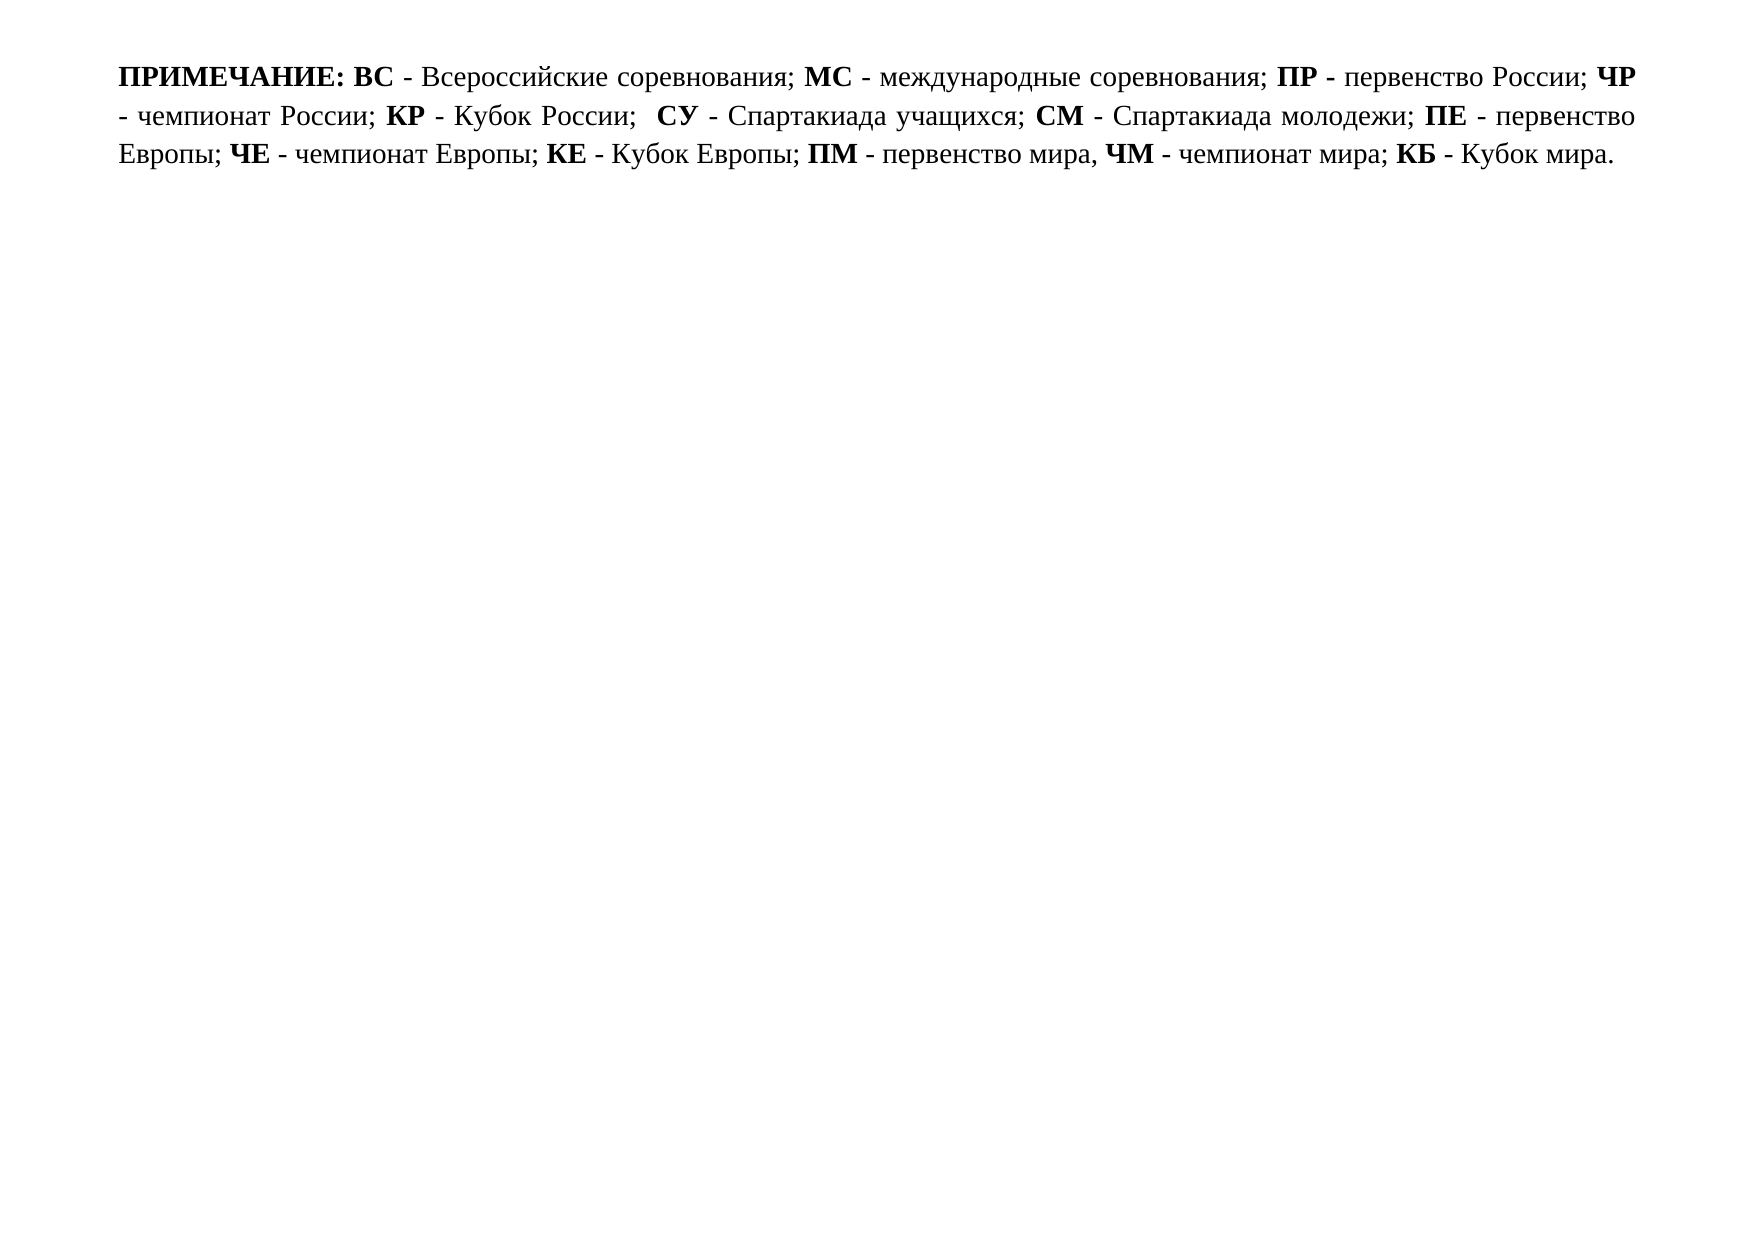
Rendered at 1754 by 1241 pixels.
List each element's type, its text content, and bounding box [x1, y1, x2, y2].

text ПРИМЕЧАНИЕ: ВС - Всероссийские соревнования; МС - международные соревнования; ПР - первенство России; ЧР - чемпионат России; КР - Кубок России; СУ - Спартакиада учащихся; СМ - Спартакиада молодежи; ПЕ - первенство Европы; ЧЕ - чемпионат Европы; КЕ - Кубок Европы; ПМ - первенство мира, ЧМ - чемпионат мира; КБ - Кубок мира. [118, 59, 1636, 170]
